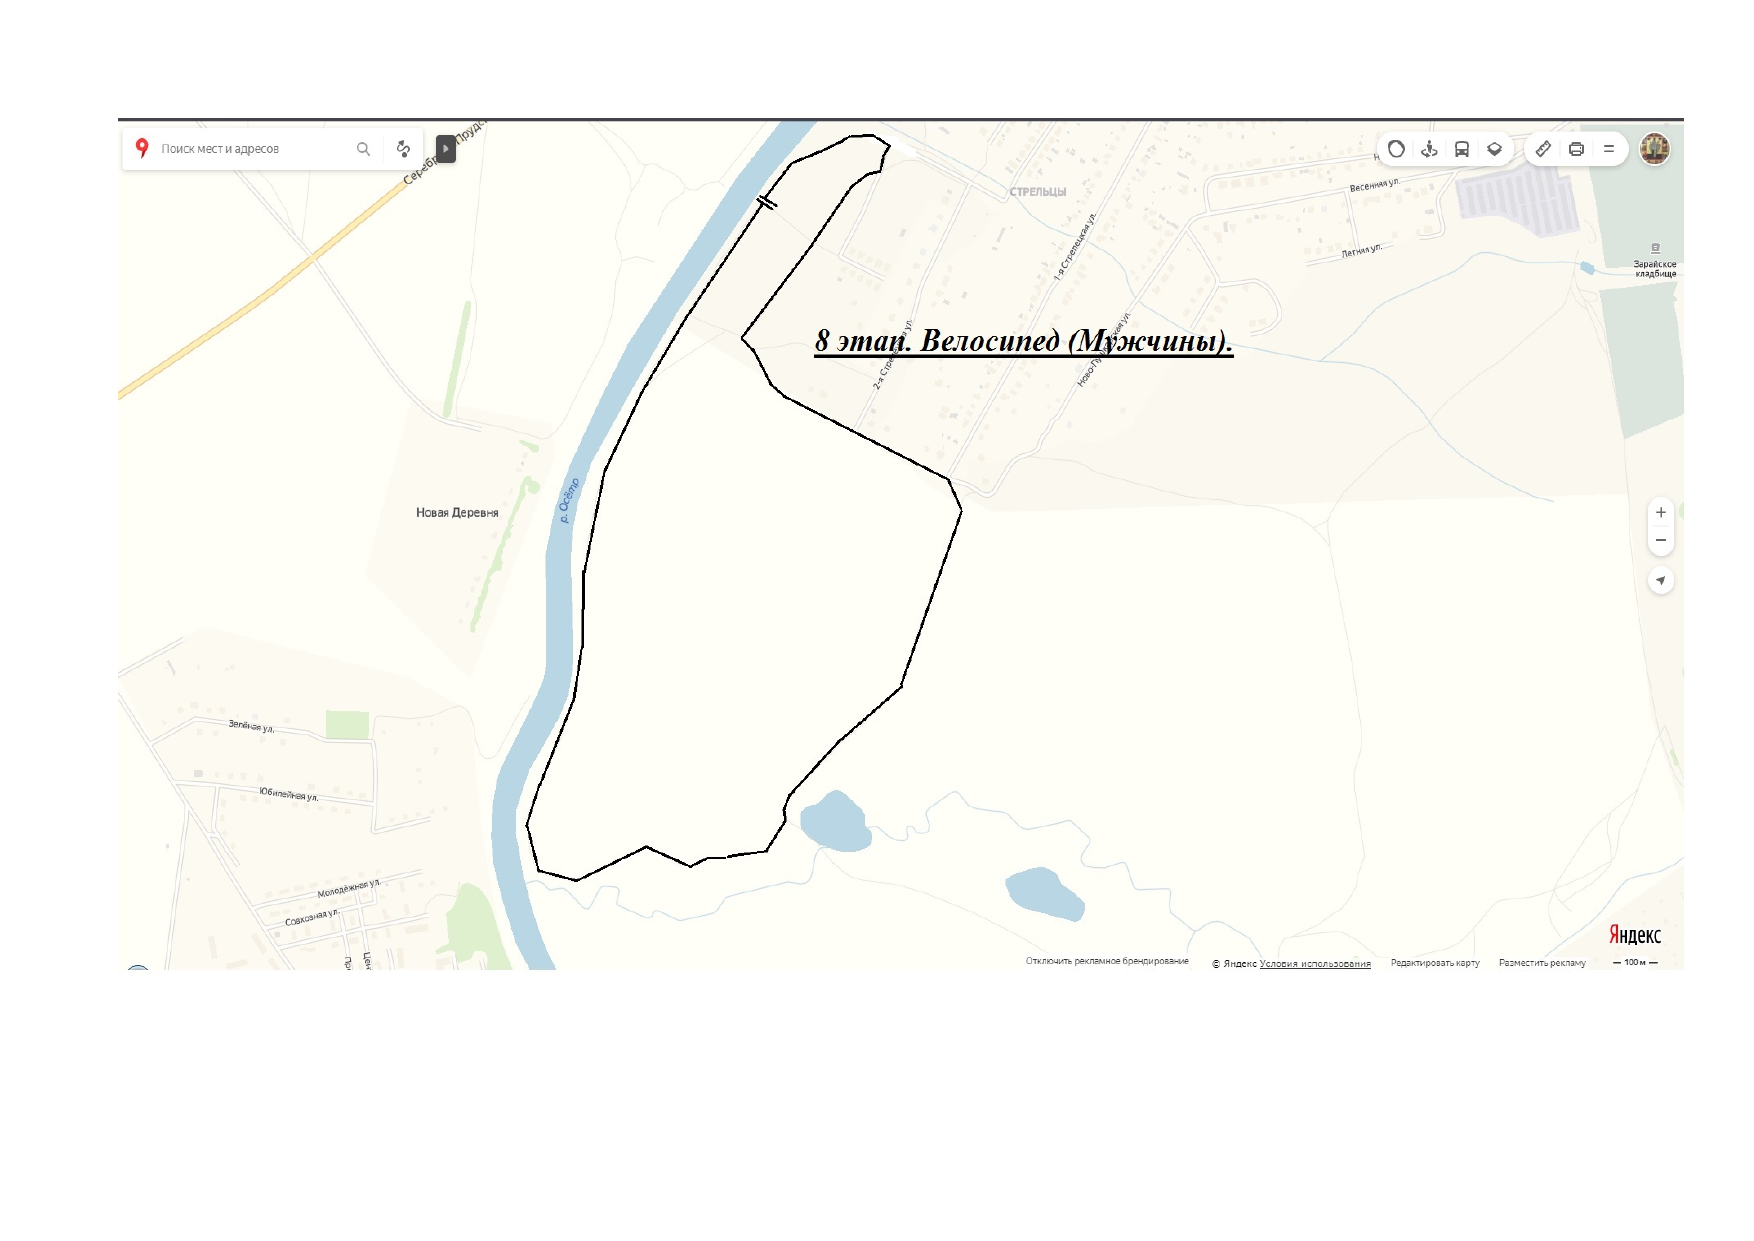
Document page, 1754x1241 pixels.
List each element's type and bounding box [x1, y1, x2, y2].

picture [118, 118, 1696, 977]
